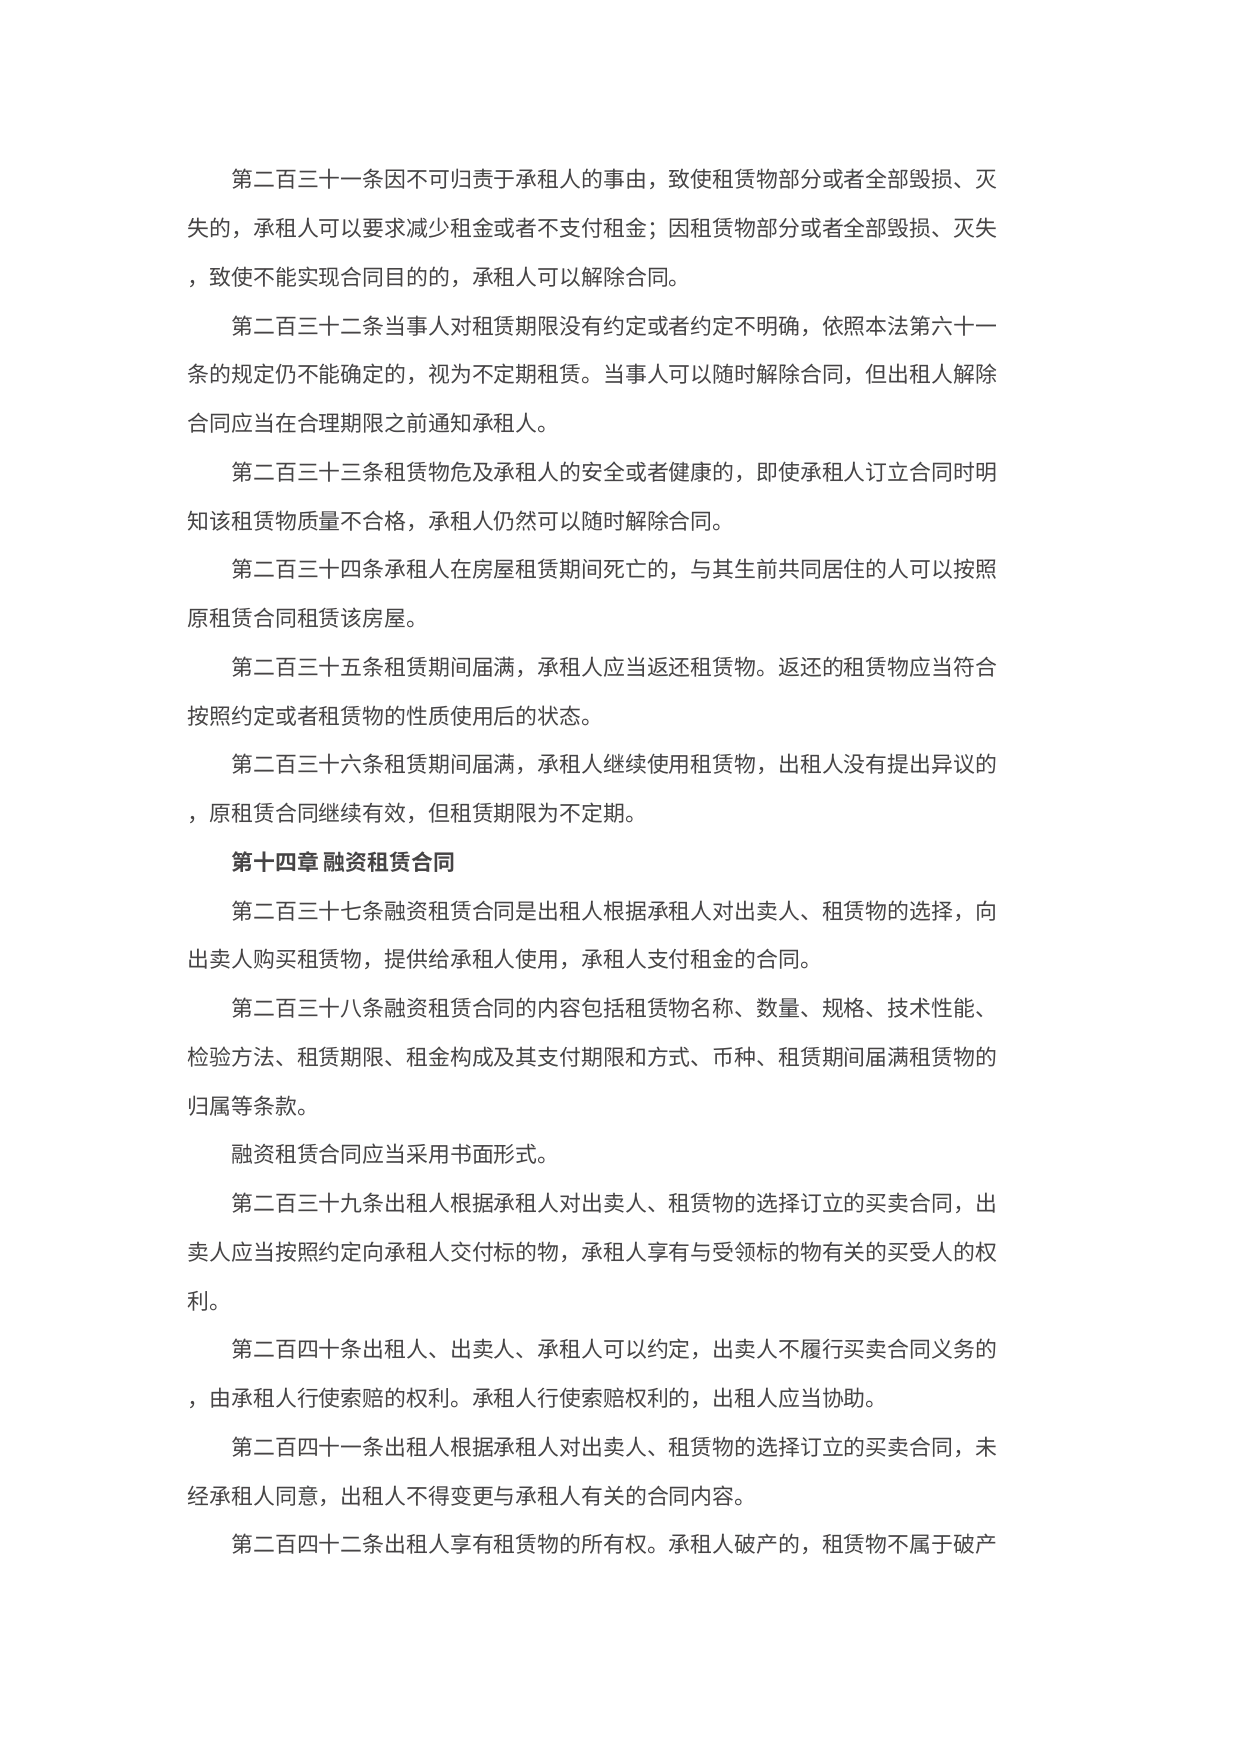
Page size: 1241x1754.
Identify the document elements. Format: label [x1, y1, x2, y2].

text [187, 162, 1053, 1559]
